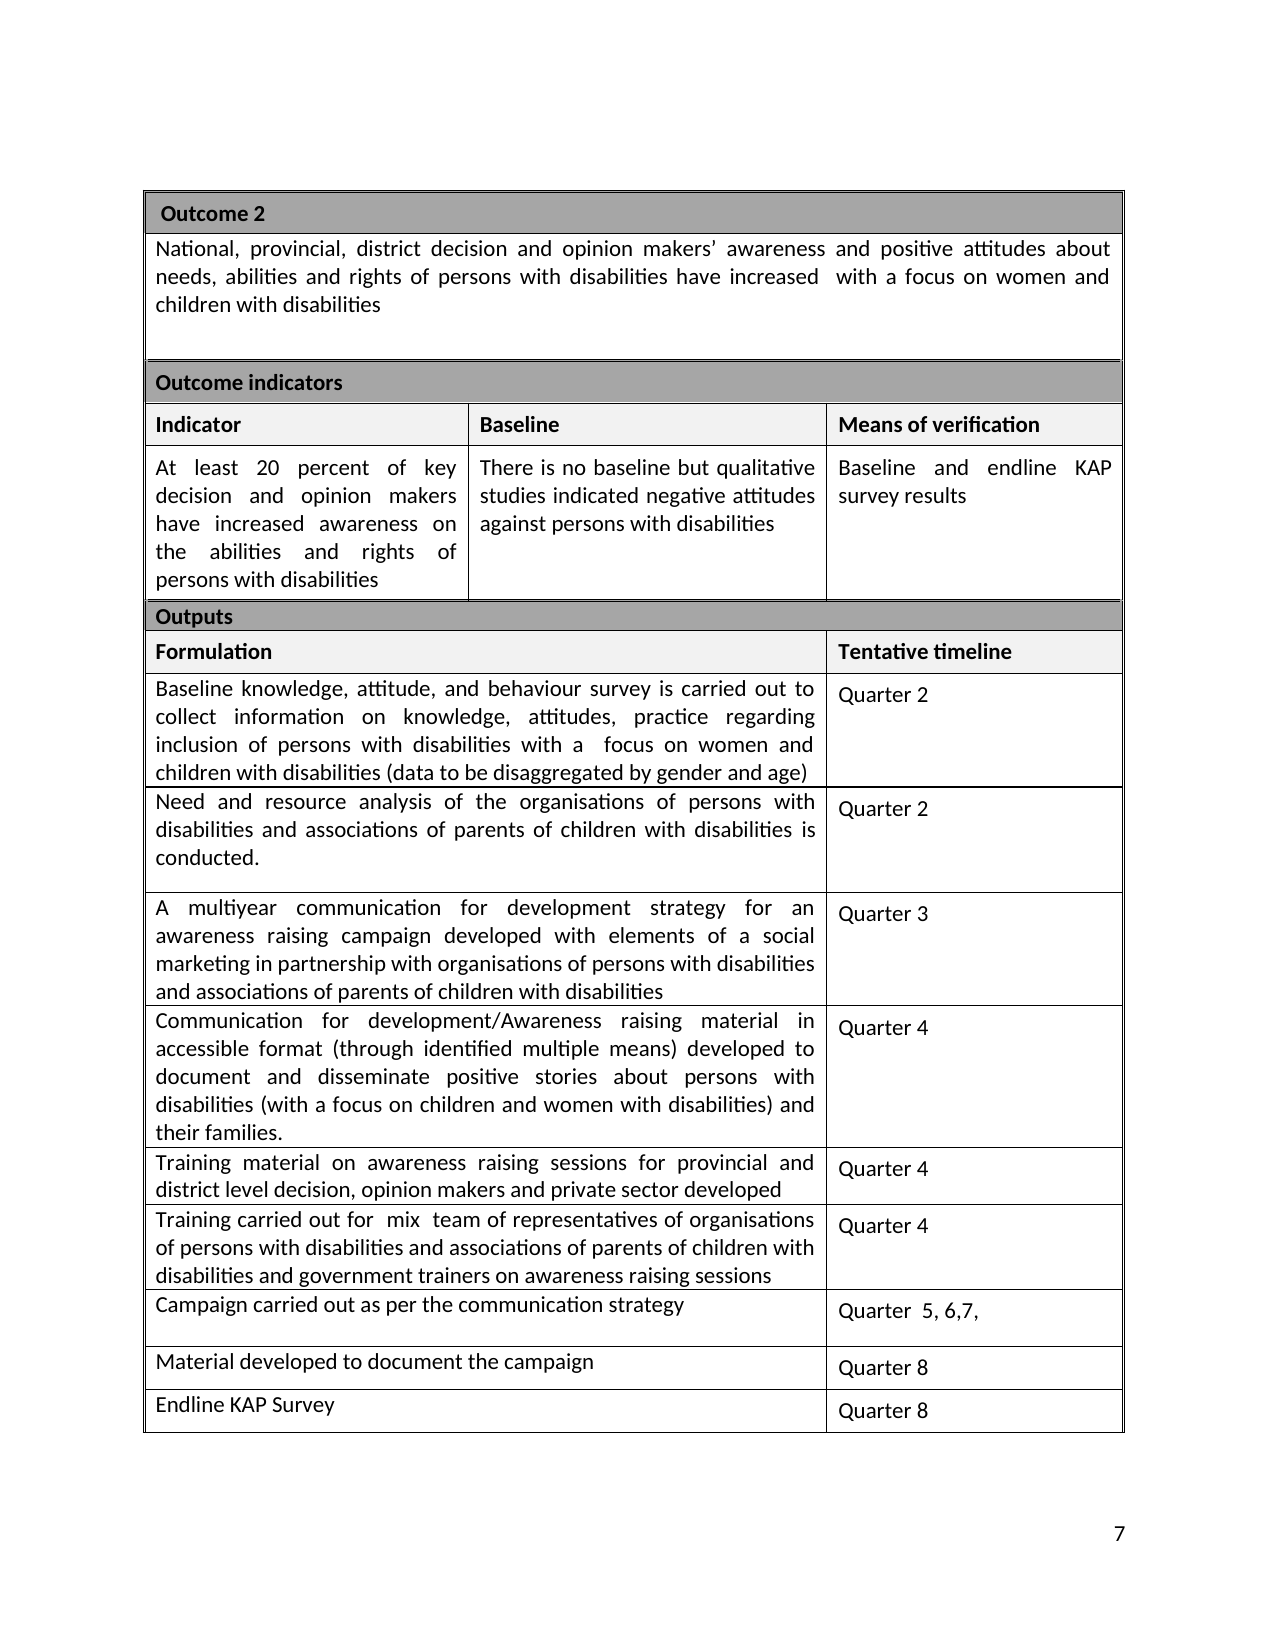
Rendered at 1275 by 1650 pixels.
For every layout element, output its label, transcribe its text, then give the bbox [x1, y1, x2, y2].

table_cell Quarter 8 [827, 1347, 1122, 1389]
table_cell Baseline knowledge, attitude, and behaviour survey is carried out to collect information on knowledge, attitudes, practice regarding inclusion of persons with disabilities with a focus on women and children with disabilities (data to be disaggregated by gender and age) [146, 674, 826, 786]
table_cell Communication for development/Awareness raising material in accessible format (through identified multiple means) developed to document and disseminate positive stories about persons with disabilities (with a focus on children and women with disabilities) and their families. [146, 1006, 826, 1147]
table_cell Training carried out for mix team of representatives of organisations of persons with disabilities and associations of parents of children with disabilities and government trainers on awareness raising sessions [146, 1205, 826, 1289]
table_cell Quarter 8 [827, 1390, 1122, 1432]
table_cell National, provincial, district decision and opinion makers’ awareness and positive attitudes about needs, abilities and rights of persons with disabilities have increased with a focus on women and children with disabilities [146, 234, 1122, 359]
table_cell Quarter 4 [827, 1148, 1122, 1204]
table_cell There is no baseline but qualitative studies indicated negative attitudes against persons with disabilities [469, 446, 826, 599]
table_cell Quarter 5, 6,7, [827, 1290, 1122, 1346]
table_cell Training material on awareness raising sessions for provincial and district level decision, opinion makers and private sector developed [146, 1148, 826, 1204]
table_cell Need and resource analysis of the organisations of persons with disabilities and associations of parents of children with disabilities is conducted. [146, 788, 826, 892]
table_cell Quarter 2 [827, 788, 1122, 892]
table_cell Tentative timeline [827, 631, 1122, 673]
table_cell Quarter 2 [827, 674, 1122, 786]
table_cell A multiyear communication for development strategy for an awareness raising campaign developed with elements of a social marketing in partnership with organisations of persons with disabilities and associations of parents of children with disabilities [146, 893, 826, 1005]
table_cell Material developed to document the campaign [146, 1347, 826, 1389]
table_cell Indicator [146, 404, 468, 445]
table_cell Campaign carried out as per the communication strategy [146, 1290, 826, 1346]
table_cell Quarter 4 [827, 1205, 1122, 1289]
table_cell At least 20 percent of key decision and opinion makers have increased awareness on the abilities and rights of persons with disabilities [146, 446, 468, 599]
table_cell Formulation [146, 631, 826, 673]
table_header Outcome 2 [146, 193, 1122, 233]
table_cell Means of verification [827, 404, 1122, 445]
table_cell Quarter 4 [827, 1006, 1122, 1147]
table_cell Quarter 3 [827, 893, 1122, 1005]
table_cell Endline KAP Survey [146, 1390, 826, 1432]
table_cell Baseline and endline KAP survey results [827, 446, 1122, 599]
table_cell Outputs [144, 599, 1123, 630]
table_cell Baseline [469, 404, 826, 445]
table_cell Outcome indicators [146, 359, 1122, 402]
